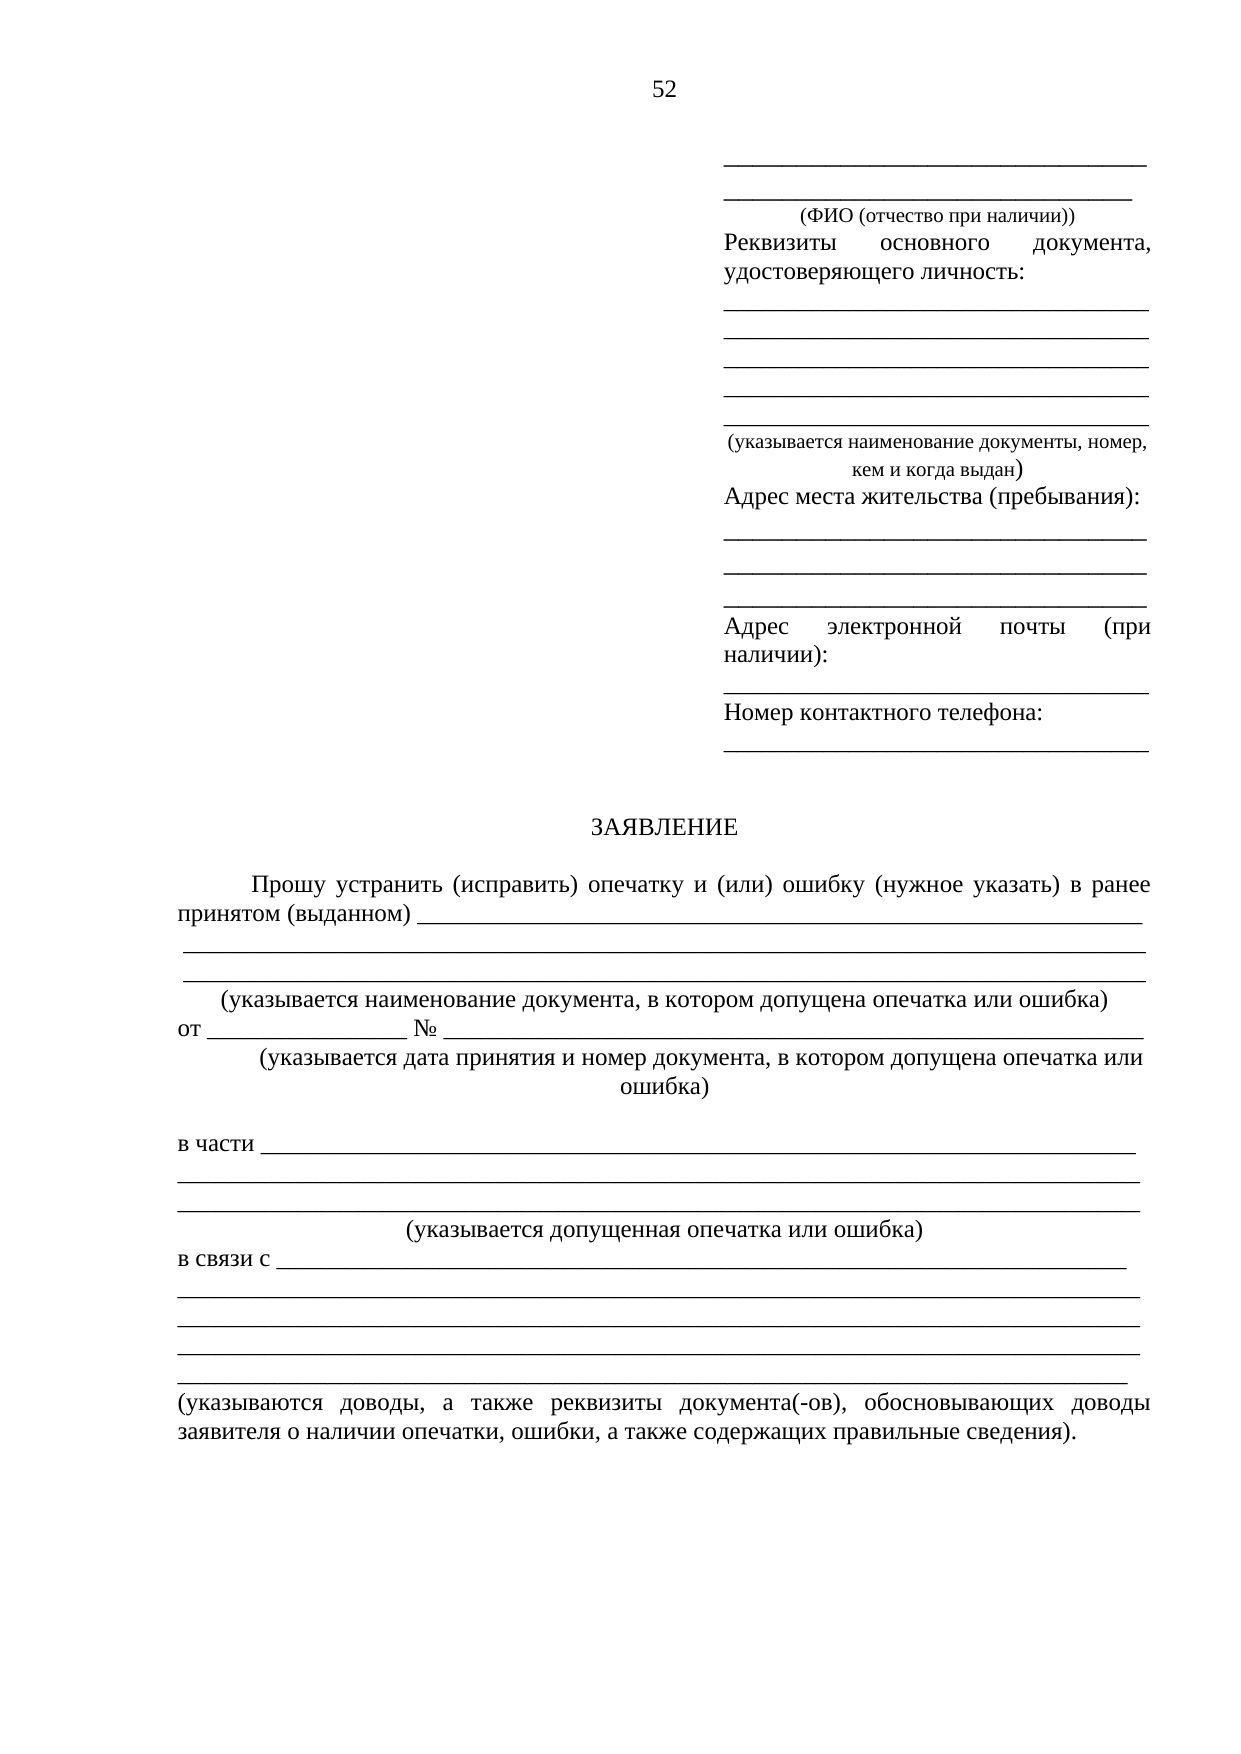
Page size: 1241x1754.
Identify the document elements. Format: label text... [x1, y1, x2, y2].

text ________________________________________________________________________________________________________________________________________ [723, 313, 1152, 428]
text __________________________________________________________________________________________________________________________________________________________ [177, 1157, 1152, 1214]
text (указывается наименование документы, номер, кем и когда выдан) [723, 428, 1152, 481]
text ______________________________________________________________________________________________________________________________________________________________________________________________________________________________________ [177, 1301, 1152, 1387]
text Адрес места жительства (пребывания): [723, 481, 1152, 510]
text (указываются доводы, а также реквизиты документа(-ов), обосновывающих доводы заявителя о наличии опечатки, ошибки, а также содержащих правильные сведения). [177, 1387, 1152, 1444]
text _____________________________ __________________________________________________________ [723, 510, 1152, 611]
text от ________________ № ________________________________________________________ [177, 1013, 1152, 1042]
text _________________________________________________________ [723, 136, 1152, 203]
text _____________________________________________________________________________ [177, 1272, 1152, 1301]
text __________________________________ [723, 285, 1152, 313]
text (указывается дата принятия и номер документа, в котором допущена опечатка или ошибка) [177, 1042, 1152, 1099]
text ЗАЯВЛЕНИЕ [177, 812, 1152, 841]
text __________________________________ [723, 668, 1152, 697]
text в связи с ____________________________________________________________________ [177, 1243, 1152, 1272]
text Прошу устранить (исправить) опечатку и (или) ошибку (нужное указать) в ранее принятом (выданном) __________________________________________________________ [177, 869, 1152, 927]
text Адрес электронной почты (при наличии): [723, 611, 1152, 668]
text Реквизиты основного документа, удостоверяющего личность: [723, 227, 1152, 285]
text (ФИО (отчество при наличии)) [723, 203, 1152, 227]
text в части ______________________________________________________________________ [177, 1128, 1152, 1157]
text _____________________________________________________________________________ _____________________________________________________________________________ (указывается наименование документа, в котором допущена опечатка или ошибка) [177, 927, 1152, 1013]
text (указывается допущенная опечатка или ошибка) [177, 1214, 1152, 1243]
text __________________________________ [723, 726, 1152, 754]
text Номер контактного телефона: [723, 697, 1152, 726]
